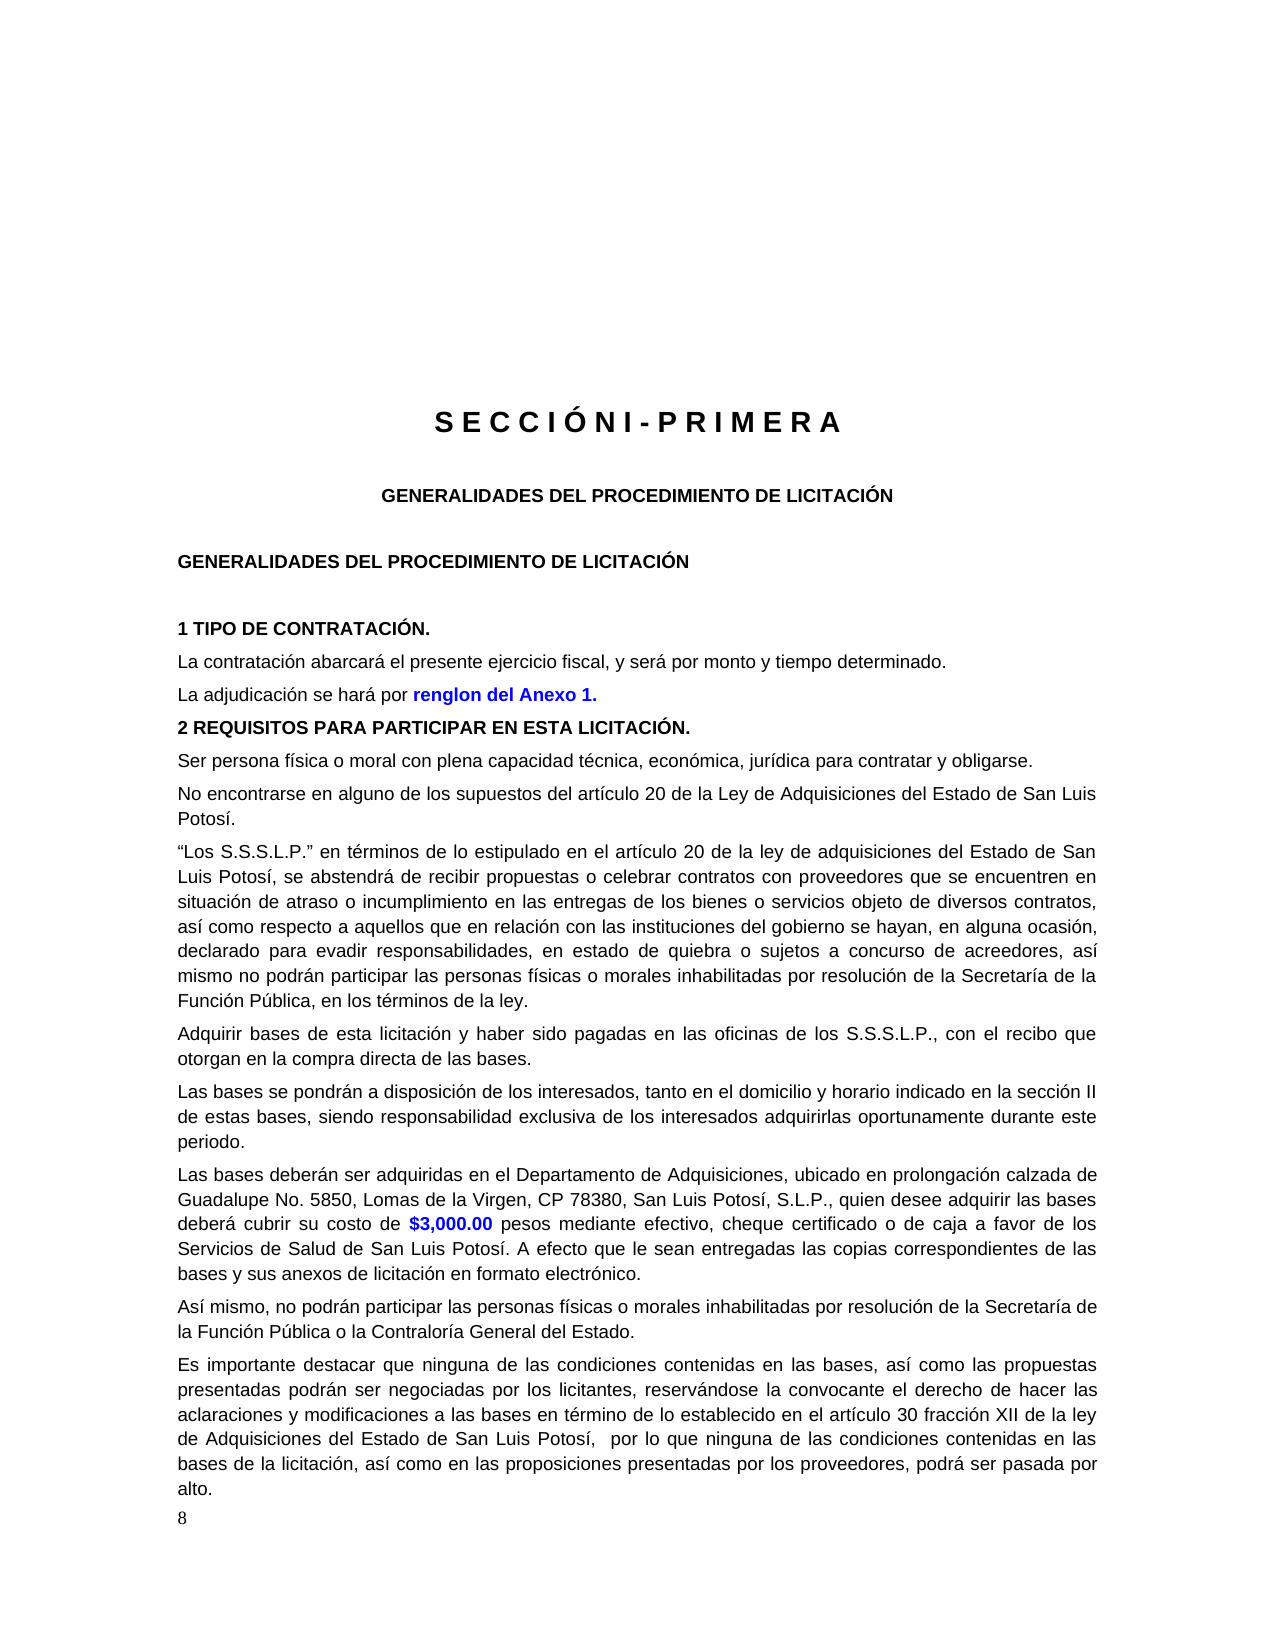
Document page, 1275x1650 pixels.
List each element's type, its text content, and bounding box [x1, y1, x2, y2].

text Así mismo, no podrán participar las personas físicas o morales inhabilitadas por resolución de la Secretaría de la Función Pública o la Contraloría General del Estado. [177, 1296, 1098, 1342]
text “Los S.S.S.L.P.” en términos de lo estipulado en el artículo 20 de la ley de adquisiciones del Estado de San Luis Potosí, se abstendrá de recibir propuestas o celebrar contratos con proveedores que se encuentren en situación de atraso o incumplimiento en las entregas de los bienes o servicios objeto de diversos contratos, así como respecto a aquellos que en relación con las instituciones del gobierno se hayan, en alguna ocasión, declarado para evadir responsabilidades, en estado de quiebra o sujetos a concurso de acreedores, así mismo no podrán participar las personas físicas o morales inhabilitadas por resolución de la Secretaría de la Función Pública, en los términos de la ley. [177, 841, 1098, 1011]
text Ser persona física o moral con plena capacidad técnica, económica, jurídica para contratar y obligarse. [177, 750, 1098, 772]
text S E C C I Ó N I - P R I M E R A [177, 405, 1098, 439]
text 1 TIPO DE CONTRATACIÓN. [177, 618, 1098, 639]
text Adquirir bases de esta licitación y haber sido pagadas en las oficinas de los S.S.S.L.P., con el recibo que otorgan en la compra directa de las bases. [177, 1023, 1098, 1069]
text 2 REQUISITOS PARA PARTICIPAR EN ESTA LICITACIÓN. [177, 717, 1098, 738]
text GENERALIDADES DEL PROCEDIMIENTO DE LICITACIÓN [177, 551, 1098, 573]
text No encontrarse en alguno de los supuestos del artículo 20 de la Ley de Adquisiciones del Estado de San Luis Potosí. [177, 783, 1098, 829]
text La contratación abarcará el presente ejercicio fiscal, y será por monto y tiempo determinado. [177, 651, 1098, 672]
text Las bases deberán ser adquiridas en el Departamento de Adquisiciones, ubicado en prolongación calzada de Guadalupe No. 5850, Lomas de la Virgen, CP 78380, San Luis Potosí, S.L.P., quien desee adquirir las bases deberá cubrir su costo de $3,000.00 pesos mediante efectivo, cheque certificado o de caja a favor de los Servicios de Salud de San Luis Potosí. A efecto que le sean entregadas las copias correspondientes de las bases y sus anexos de licitación en formato electrónico. [177, 1164, 1098, 1284]
text Las bases se pondrán a disposición de los interesados, tanto en el domicilio y horario indicado en la sección II de estas bases, siendo responsabilidad exclusiva de los interesados adquirirlas oportunamente durante este periodo. [177, 1081, 1098, 1152]
text La adjudicación se hará por renglon del Anexo 1. [177, 684, 1098, 705]
text Es importante destacar que ninguna de las condiciones contenidas en las bases, así como las propuestas presentadas podrán ser negociadas por los licitantes, reservándose la convocante el derecho de hacer las aclaraciones y modificaciones a las bases en término de lo establecido en el artículo 30 fracción XII de la ley de Adquisiciones del Estado de San Luis Potosí, por lo que ninguna de las condiciones contenidas en las bases de la licitación, así como en las proposiciones presentadas por los proveedores, podrá ser pasada por alto. [177, 1354, 1098, 1499]
text GENERALIDADES DEL PROCEDIMIENTO DE LICITACIÓN [177, 485, 1098, 507]
